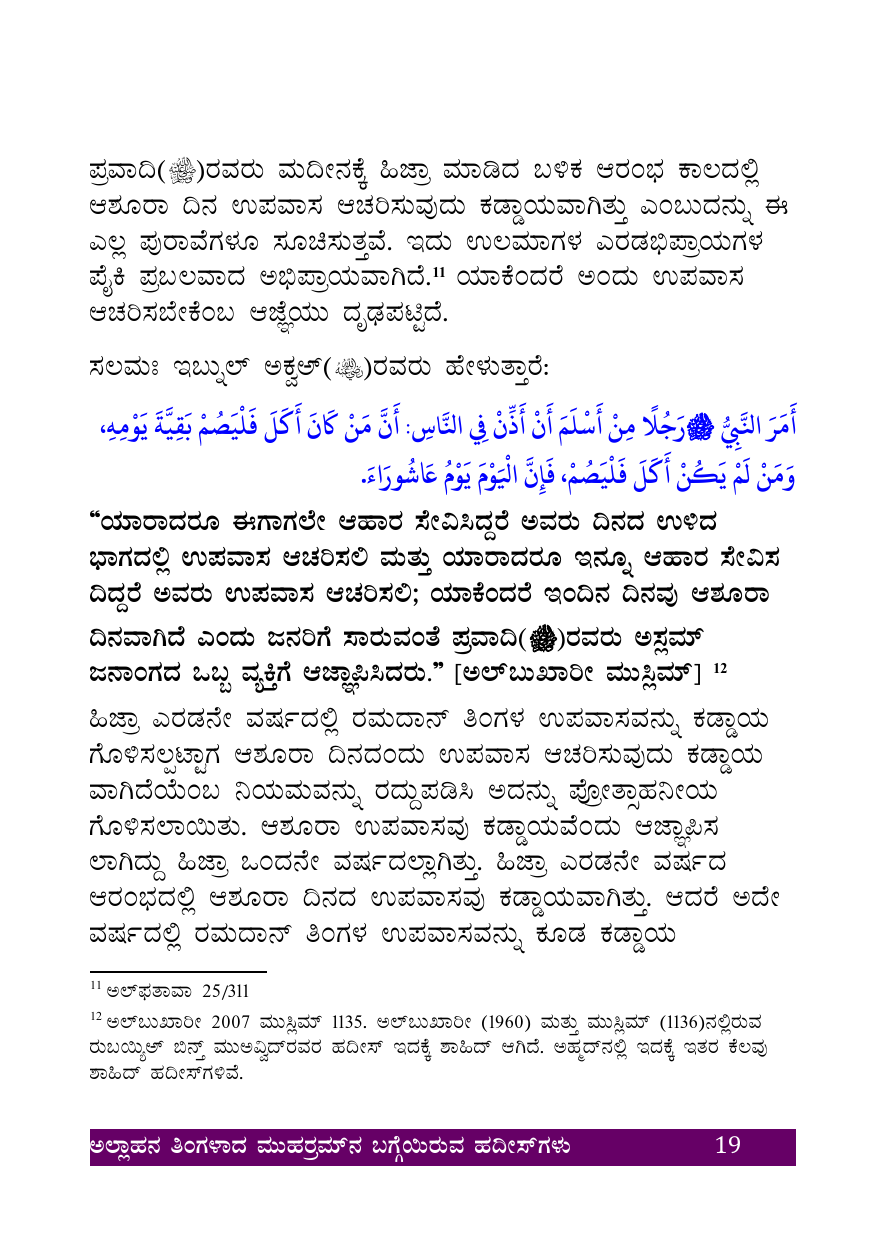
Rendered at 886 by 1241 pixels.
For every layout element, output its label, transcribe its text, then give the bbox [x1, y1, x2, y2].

text ¸À®ªÀÄB E§Äß¯ï CPÀéCï()gÀªÀgÀÄ ºÉÃ¼ÀÄvÁÛgÉ: [90, 347, 796, 391]
text ¥ÀæªÁ¢()gÀªÀgÀÄ ªÀÄ¢Ã£ÀPÉÌ »eÁæ ªÀiÁrzÀ §½PÀ DgÀA¨sÀ PÁ®zÀ°è D±ÀÆgÁ ¢£À G¥ÀªÁ¸À DZÀj¸ÀÄªÀÅzÀÄ PÀqÁØAiÀÄªÁVvÀÄÛ JA§ÄzÀ£ÀÄß F J®è ¥ÀÅgÁªÉUÀ¼ÀÆ ¸ÀÆa¸ÀÄvÀÛªÉ. EzÀÄ G®ªÀiÁUÀ¼À JgÀqÀ©ü¥ÁæAiÀÄUÀ¼À ¥ÉÊQ ¥Àæ§®ªÁzÀ C©ü¥ÁæAiÀÄªÁVzÉ. AiÀiÁPÉAzÀgÉ CAzÀÄ G¥ÀªÁ¸À DZÀj¸À¨ÉÃPÉA§ DeÉÕAiÀÄÄ zÀÈqsÀ¥ÀnÖzÉ. [90, 150, 796, 337]
text أَمَرَ النَّبِيُّ رَجُلًا مِنْ أَسْلَمَ أَنْ أَذِّنْ فِي النَّاسِ: أَنَّ مَنْ كَانَ أَكَلَ فَلْيَصُمْ بَقِيَّةَ يَوْمِهِ، وَمَنْ لَمْ يَكُنْ أَكَلَ فَلْيَصُمْ، فَإِنَّ الْيَوْمَ يَوْمُ عَاشُورَاءَ. [90, 401, 796, 500]
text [90, 707, 796, 957]
text “AiÀiÁgÁzÀgÀÆ FUÁUÀ¯ÉÃ DºÁgÀ ¸ÉÃ«¹zÀÝgÉ CªÀgÀÄ ¢£ÀzÀ G½zÀ ¨sÁUÀzÀ°è G¥ÀªÁ¸À DZÀj¸À° ªÀÄvÀÄÛ AiÀiÁgÁzÀgÀÆ E£ÀÆß DºÁgÀ ¸ÉÃ«¸À¢zÀÝgÉ CªÀgÀÄ G¥ÀªÁ¸À DZÀj¸À°; AiÀiÁPÉAzÀgÉ EA¢£À ¢£ÀªÀÅ D±ÀÆgÁ ¢£ÀªÁVzÉ JAzÀÄ d£ÀjUÉ ¸ÁgÀÄªÀAvÉ ¥ÀæªÁ¢()gÀªÀgÀÄ C¸ÀèªÀiï d£ÁAUÀzÀ M§â ªÀåQÛUÉ DeÁÕ¦¹zÀgÀÄ.” [C¯ï§ÄSÁjÃ ªÀÄÄ¹èªÀiï] [90, 510, 796, 697]
